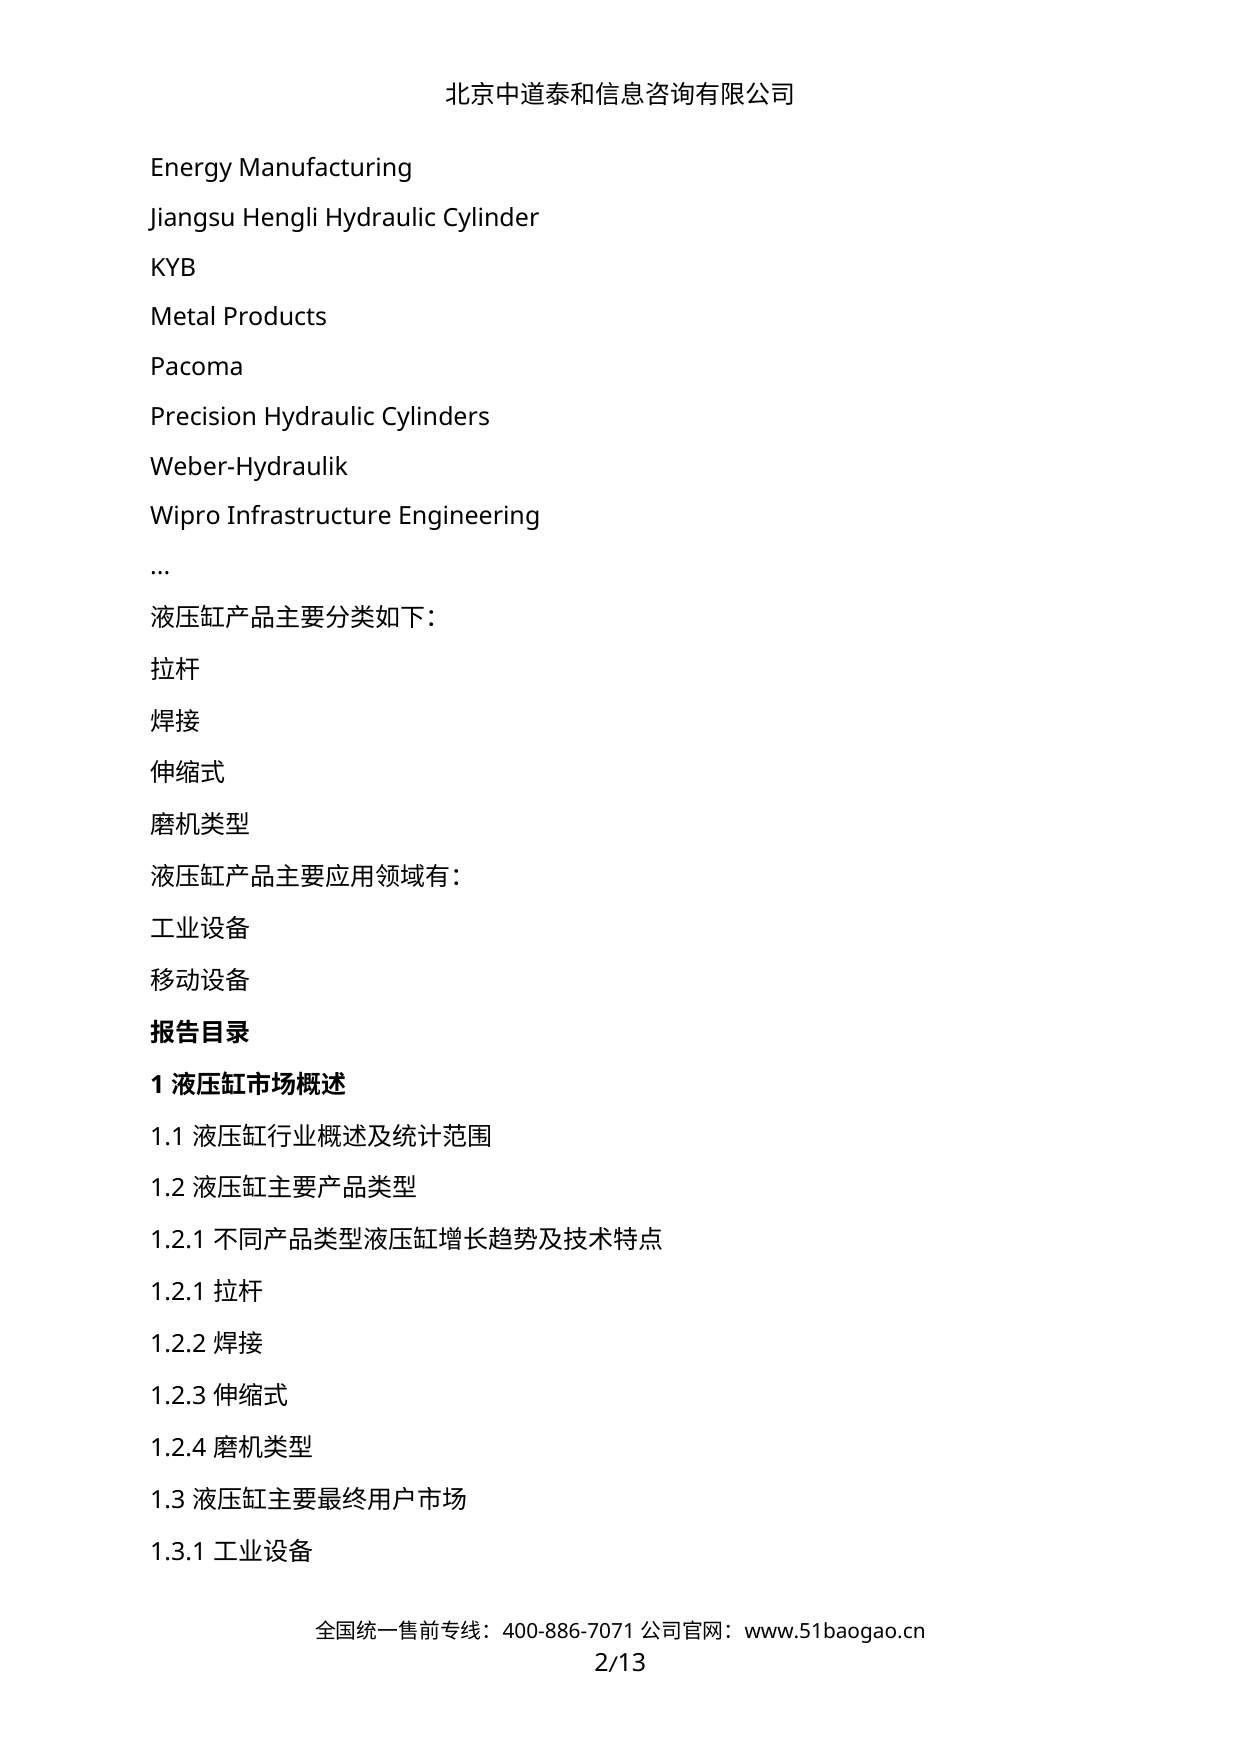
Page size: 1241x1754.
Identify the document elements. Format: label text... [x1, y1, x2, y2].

text Pacoma [150, 349, 1090, 383]
text Precision Hydraulic Cylinders [150, 398, 1090, 432]
text 1.2 液压缸主要产品类型 [150, 1168, 1090, 1204]
text 报告目录 [150, 1012, 1090, 1048]
text 1.2.1 不同产品类型液压缸增长趋势及技术特点 [150, 1220, 1090, 1256]
text ... [150, 547, 1090, 582]
text 1.2.1 拉杆 [150, 1272, 1090, 1308]
text 1 液压缸市场概述 [150, 1064, 1090, 1100]
text 焊接 [150, 701, 1090, 737]
text KYB [150, 249, 1090, 283]
text Jiangsu Hengli Hydraulic Cylinder [150, 200, 1090, 234]
text 磨机类型 [150, 805, 1090, 841]
text 1.3 液压缸主要最终用户市场 [150, 1479, 1090, 1515]
text 1.2.4 磨机类型 [150, 1427, 1090, 1463]
text 1.3.1 工业设备 [150, 1531, 1090, 1567]
text 1.2.3 伸缩式 [150, 1375, 1090, 1412]
text 伸缩式 [150, 753, 1090, 789]
text 移动设备 [150, 960, 1090, 997]
text 1.2.2 焊接 [150, 1323, 1090, 1360]
text Energy Manufacturing [150, 150, 1090, 184]
text 1.1 液压缸行业概述及统计范围 [150, 1116, 1090, 1152]
text 液压缸产品主要分类如下： [150, 597, 1090, 633]
text Wipro Infrastructure Engineering [150, 498, 1090, 532]
text Metal Products [150, 299, 1090, 333]
text 工业设备 [150, 908, 1090, 945]
text Weber-Hydraulik [150, 448, 1090, 482]
text 拉杆 [150, 649, 1090, 685]
text 液压缸产品主要应用领域有： [150, 857, 1090, 893]
